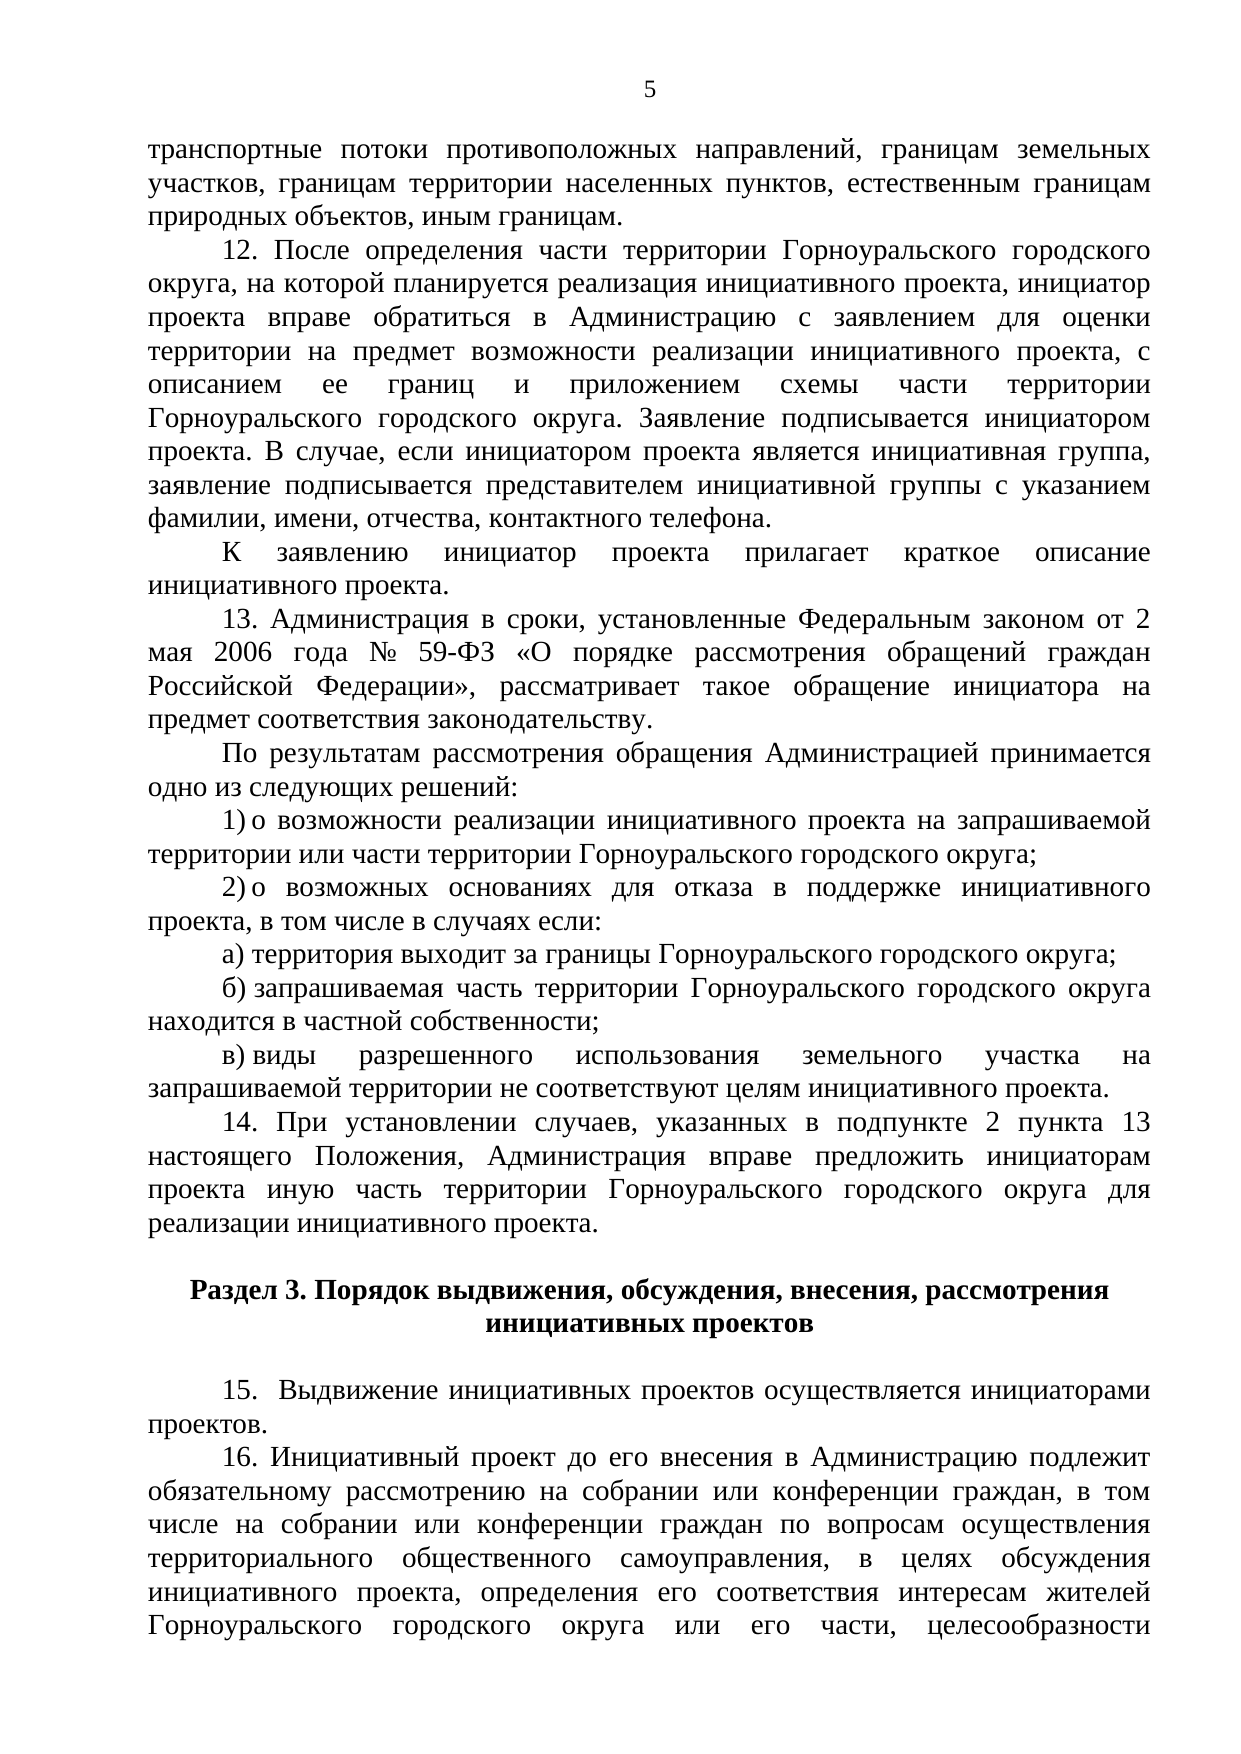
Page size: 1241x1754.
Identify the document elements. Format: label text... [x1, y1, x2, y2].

text К заявлению инициатор проекта прилагает краткое описание инициативного проекта. [148, 534, 1152, 601]
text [148, 1439, 1152, 1641]
list о возможных основаниях для отказа в поддержке инициативного проекта, в том числе в случаях если: [148, 869, 1152, 936]
title Раздел 3. Порядок выдвижения, обсуждения, внесения, рассмотрения [148, 1272, 1152, 1305]
list в) виды разрешенного использования земельного участка на запрашиваемой территории не соответствуют целям инициативного проекта. [148, 1037, 1152, 1104]
text 13. Администрация в сроки, установленные Федеральным законом от 2 мая 2006 года № 59-ФЗ «О порядке рассмотрения обращений граждан Российской Федерации», рассматривает такое обращение инициатора на предмет соответствия законодательству. [148, 601, 1152, 735]
text 12. После определения части территории Горноуральского городского округа, на которой планируется реализация инициативного проекта, инициатор проекта вправе обратиться в Администрацию с заявлением для оценки территории на предмет возможности реализации инициативного проекта, с описанием ее границ и приложением схемы части территории Горноуральского городского округа. Заявление подписывается инициатором проекта. В случае, если инициатором проекта является инициативная группа, заявление подписывается представителем инициативной группы с указанием фамилии, имени, отчества, контактного телефона. [148, 232, 1152, 534]
list б) запрашиваемая часть территории Горноуральского городского округа находится в частной собственности; [148, 970, 1152, 1037]
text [148, 131, 1152, 232]
title инициативных проектов [148, 1305, 1152, 1339]
text По результатам рассмотрения обращения Администрацией принимается одно из следующих решений: [148, 735, 1152, 802]
list а) территория выходит за границы Горноуральского городского округа; [148, 936, 1152, 970]
list о возможности реализации инициативного проекта на запрашиваемой территории или части территории Горноуральского городского округа; [148, 802, 1152, 869]
text 14. При установлении случаев, указанных в подпункте 2 пункта 13 настоящего Положения, Администрация вправе предложить инициаторам проекта иную часть территории Горноуральского городского округа для реализации инициативного проекта. [148, 1104, 1152, 1238]
text 15. Выдвижение инициативных проектов осуществляется инициаторами проектов. [148, 1372, 1152, 1439]
